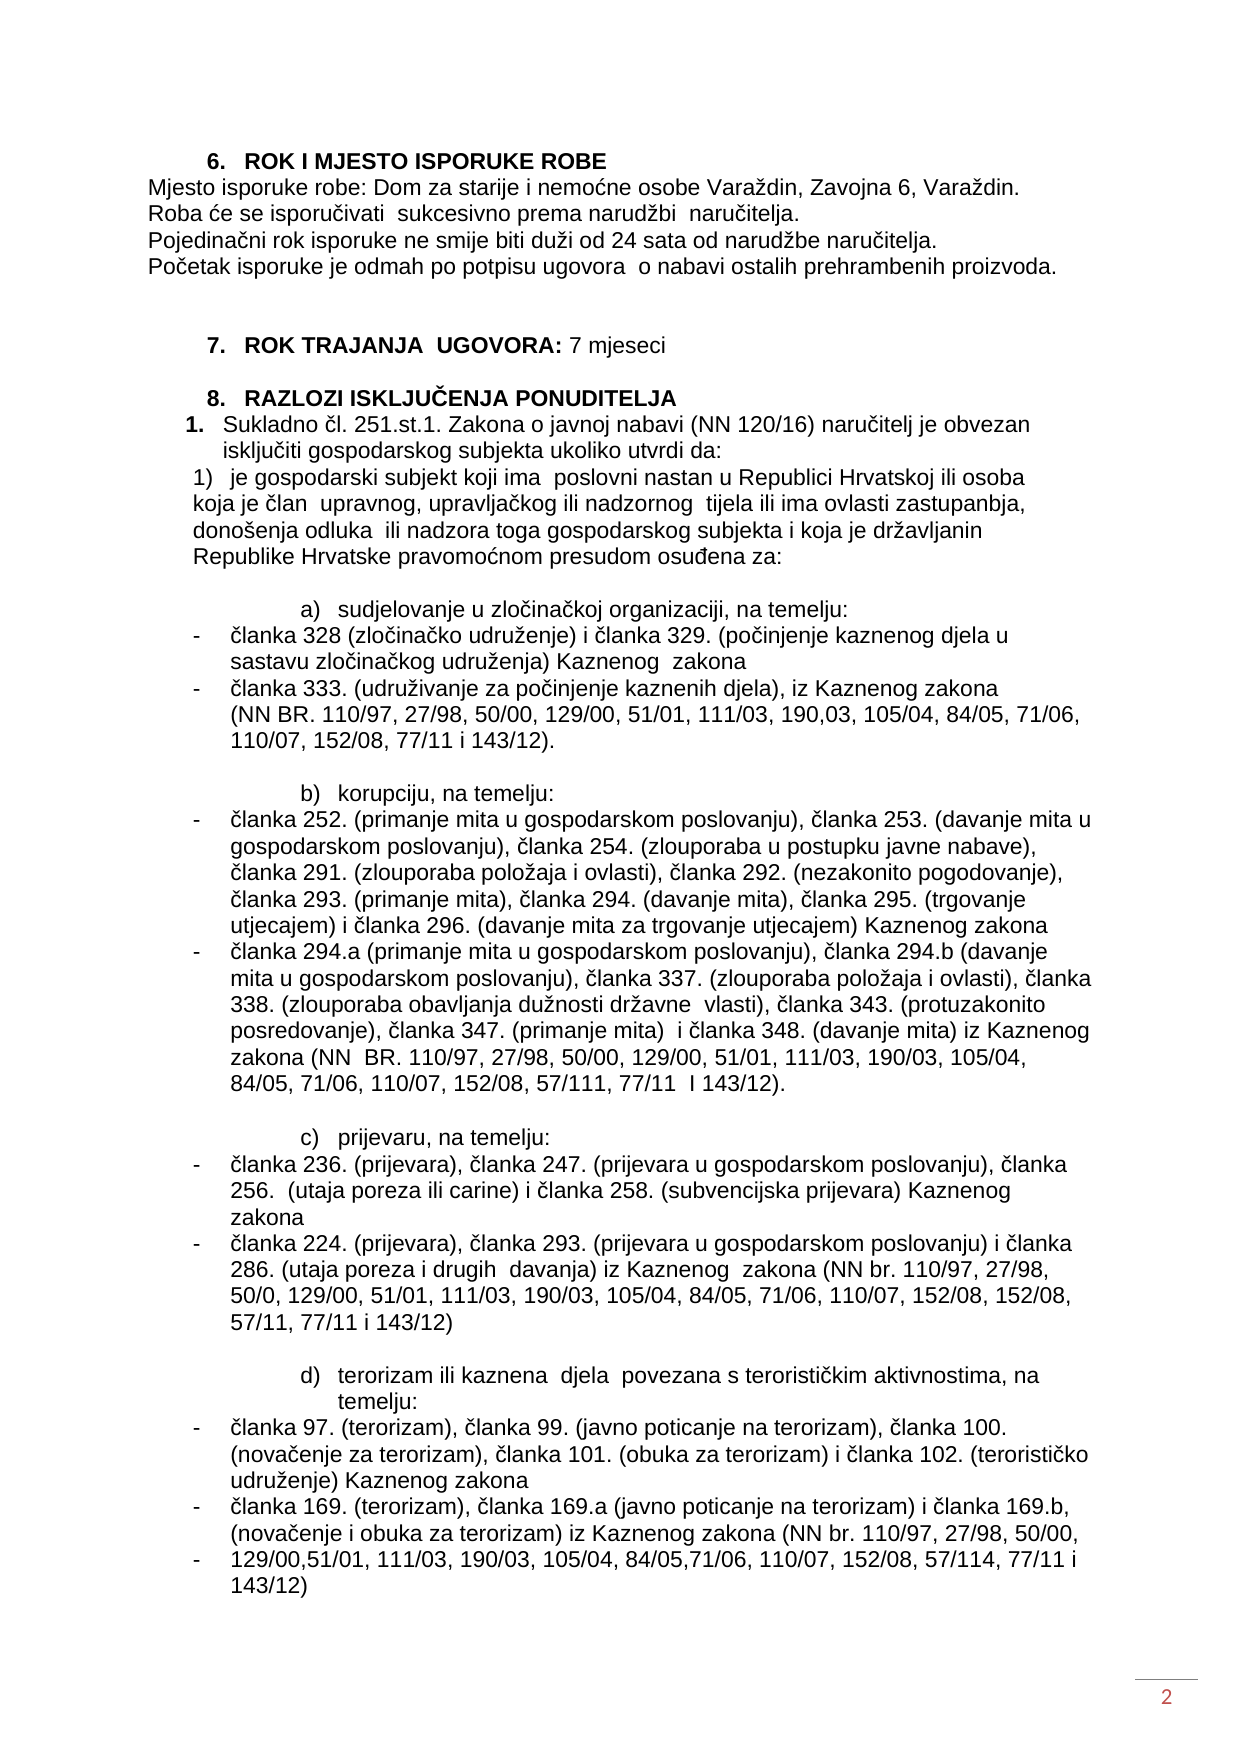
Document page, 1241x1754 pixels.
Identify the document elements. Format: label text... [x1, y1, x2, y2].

list članka 169. (terorizam), članka 169.a (javno poticanje na terorizam) i članka 169.b, (novačenje i obuka za terorizam) iz Kaznenog zakona (NN br. 110/97, 27/98, 50/00, [193, 1493, 1093, 1546]
list korupciju, na temelju: [300, 780, 1093, 806]
text (NN BR. 110/97, 27/98, 50/00, 129/00, 51/01, 111/03, 190,03, 105/04, 84/05, 71/06, 110/07, 152/08, 77/11 i 143/12). [230, 701, 1093, 754]
list članka 294.a (primanje mita u gospodarskom poslovanju), članka 294.b (davanje mita u gospodarskom poslovanju), članka 337. (zlouporaba položaja i ovlasti), članka 338. (zlouporaba obavljanja dužnosti državne vlasti), članka 343. (protuzakonito posredovanje), članka 347. (primanje mita) i članka 348. (davanje mita) iz Kaznenog zakona (NN BR. 110/97, 27/98, 50/00, 129/00, 51/01, 111/03, 190/03, 105/04, 84/05, 71/06, 110/07, 152/08, 57/111, 77/11 I 143/12). [193, 938, 1093, 1096]
list članka 333. (udruživanje za počinjenje kaznenih djela), iz Kaznenog zakona [193, 675, 1093, 701]
list ROK I MJESTO ISPORUKE ROBE [207, 148, 1093, 174]
list 129/00,51/01, 111/03, 190/03, 105/04, 84/05,71/06, 110/07, 152/08, 57/114, 77/11 i 143/12) [193, 1546, 1093, 1599]
list prijevaru, na temelju: [300, 1124, 1093, 1151]
text Početak isporuke je odmah po potpisu ugovora o nabavi ostalih prehrambenih proizvoda. [148, 253, 1093, 279]
list RAZLOZI ISKLJUČENJA PONUDITELJA [207, 385, 1093, 411]
list članka 328 (zločinačko udruženje) i članka 329. (počinjenje kaznenog djela u sastavu zločinačkog udruženja) Kaznenog zakona [193, 622, 1093, 675]
list Sukladno čl. 251.st.1. Zakona o javnoj nabavi (NN 120/16) naručitelj je obvezan isključiti gospodarskog subjekta ukoliko utvrdi da: [185, 411, 1093, 464]
list članka 236. (prijevara), članka 247. (prijevara u gospodarskom poslovanju), članka 256. (utaja poreza ili carine) i članka 258. (subvencijska prijevara) Kaznenog zakona [193, 1151, 1093, 1230]
list članka 224. (prijevara), članka 293. (prijevara u gospodarskom poslovanju) i članka 286. (utaja poreza i drugih davanja) iz Kaznenog zakona (NN br. 110/97, 27/98, [193, 1230, 1093, 1282]
text Pojedinačni rok isporuke ne smije biti duži od 24 sata od narudžbe naručitelja. [148, 227, 1093, 253]
list ROK TRAJANJA UGOVORA: 7 mjeseci [207, 332, 1093, 358]
list članka 252. (primanje mita u gospodarskom poslovanju), članka 253. (davanje mita u gospodarskom poslovanju), članka 254. (zlouporaba u postupku javne nabave), članka 291. (zlouporaba položaja i ovlasti), članka 292. (nezakonito pogodovanje), članka 293. (primanje mita), članka 294. (davanje mita), članka 295. (trgovanje utjecajem) i članka 296. (davanje mita za trgovanje utjecajem) Kaznenog zakona [193, 806, 1093, 938]
text Mjesto isporuke robe: Dom za starije i nemoćne osobe Varaždin, Zavojna 6, Varaždin. [148, 174, 1093, 200]
list članka 97. (terorizam), članka 99. (javno poticanje na terorizam), članka 100. (novačenje za terorizam), članka 101. (obuka za terorizam) i članka 102. (terorističko udruženje) Kaznenog zakona [193, 1414, 1093, 1493]
text Roba će se isporučivati sukcesivno prema narudžbi naručitelja. [148, 200, 1093, 227]
list sudjelovanje u zločinačkoj organizaciji, na temelju: [300, 596, 1093, 622]
list je gospodarski subjekt koji ima poslovni nastan u Republici Hrvatskoj ili osoba [193, 464, 1093, 490]
list terorizam ili kaznena djela povezana s terorističkim aktivnostima, na temelju: [300, 1362, 1093, 1414]
text 50/0, 129/00, 51/01, 111/03, 190/03, 105/04, 84/05, 71/06, 110/07, 152/08, 152/08, 57/11, 77/11 i 143/12) [230, 1282, 1093, 1335]
text koja je član upravnog, upravljačkog ili nadzornog tijela ili ima ovlasti zastupanbja, donošenja odluka ili nadzora toga gospodarskog subjekta i koja je državljanin Republike Hrvatske pravomoćnom presudom osuđena za: [193, 490, 1093, 569]
